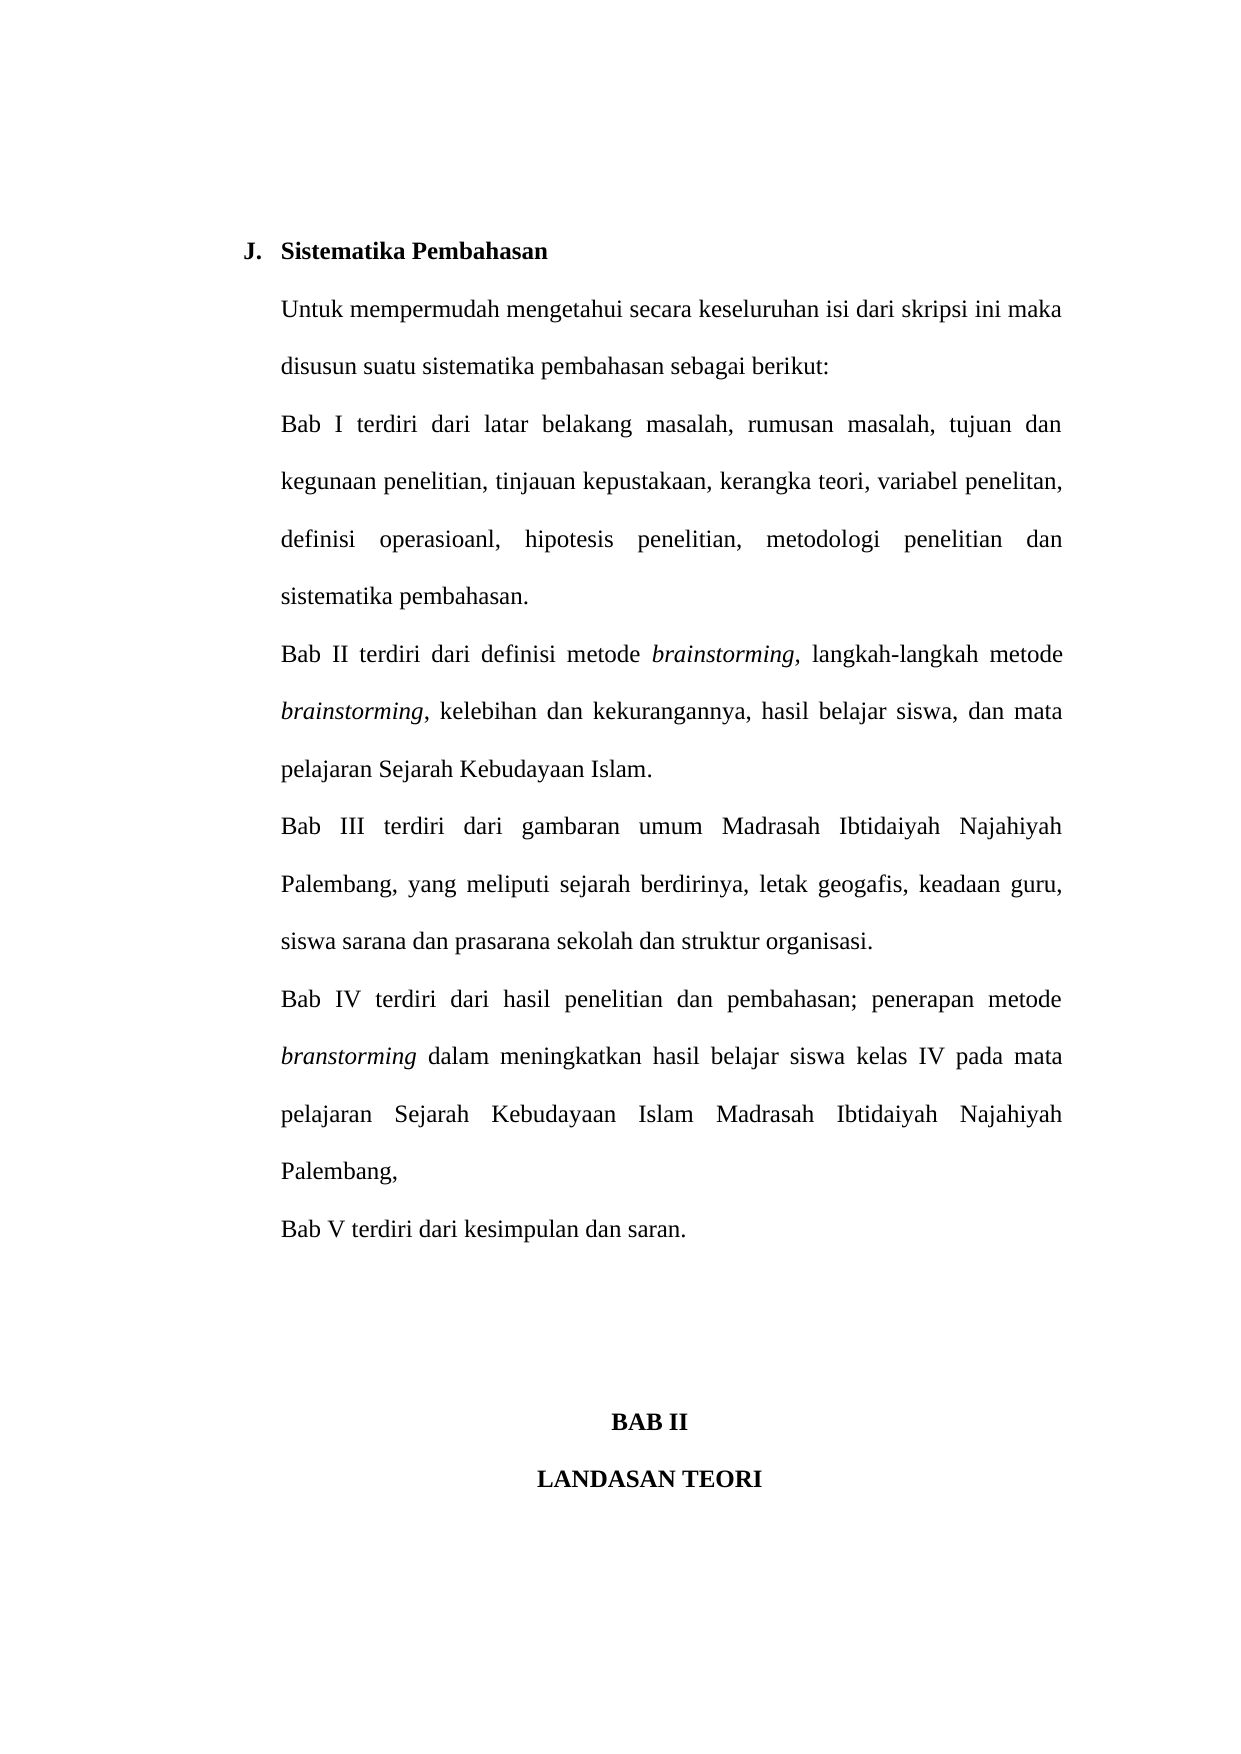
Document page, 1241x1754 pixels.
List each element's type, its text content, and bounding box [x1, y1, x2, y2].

text LANDASAN TEORI [236, 1464, 1063, 1493]
list Bab IV terdiri dari hasil penelitian dan pembahasan; penerapan metode branstorming dalam meningkatkan hasil belajar siswa kelas IV pada mata pelajaran Sejarah Kebudayaan Islam Madrasah Ibtidaiyah Najahiyah Palembang, [281, 984, 1063, 1185]
list Untuk mempermudah mengetahui secara keseluruhan isi dari skripsi ini maka disusun suatu sistematika pembahasan sebagai berikut: [281, 294, 1063, 380]
list Bab III terdiri dari gambaran umum Madrasah Ibtidaiyah Najahiyah Palembang, yang meliputi sejarah berdirinya, letak geogafis, keadaan guru, siswa sarana dan prasarana sekolah dan struktur organisasi. [281, 811, 1063, 955]
list Bab V terdiri dari kesimpulan dan saran. [281, 1214, 1063, 1242]
list Bab II terdiri dari definisi metode brainstorming, langkah-langkah metode brainstorming, kelebihan dan kekurangannya, hasil belajar siswa, dan mata pelajaran Sejarah Kebudayaan Islam. [281, 639, 1063, 782]
list Bab I terdiri dari latar belakang masalah, rumusan masalah, tujuan dan kegunaan penelitian, tinjauan kepustakaan, kerangka teori, variabel penelitan, definisi operasioanl, hipotesis penelitian, metodologi penelitian dan sistematika pembahasan. [281, 409, 1063, 610]
list Sistematika Pembahasan [243, 236, 1063, 265]
text BAB II [236, 1407, 1063, 1436]
